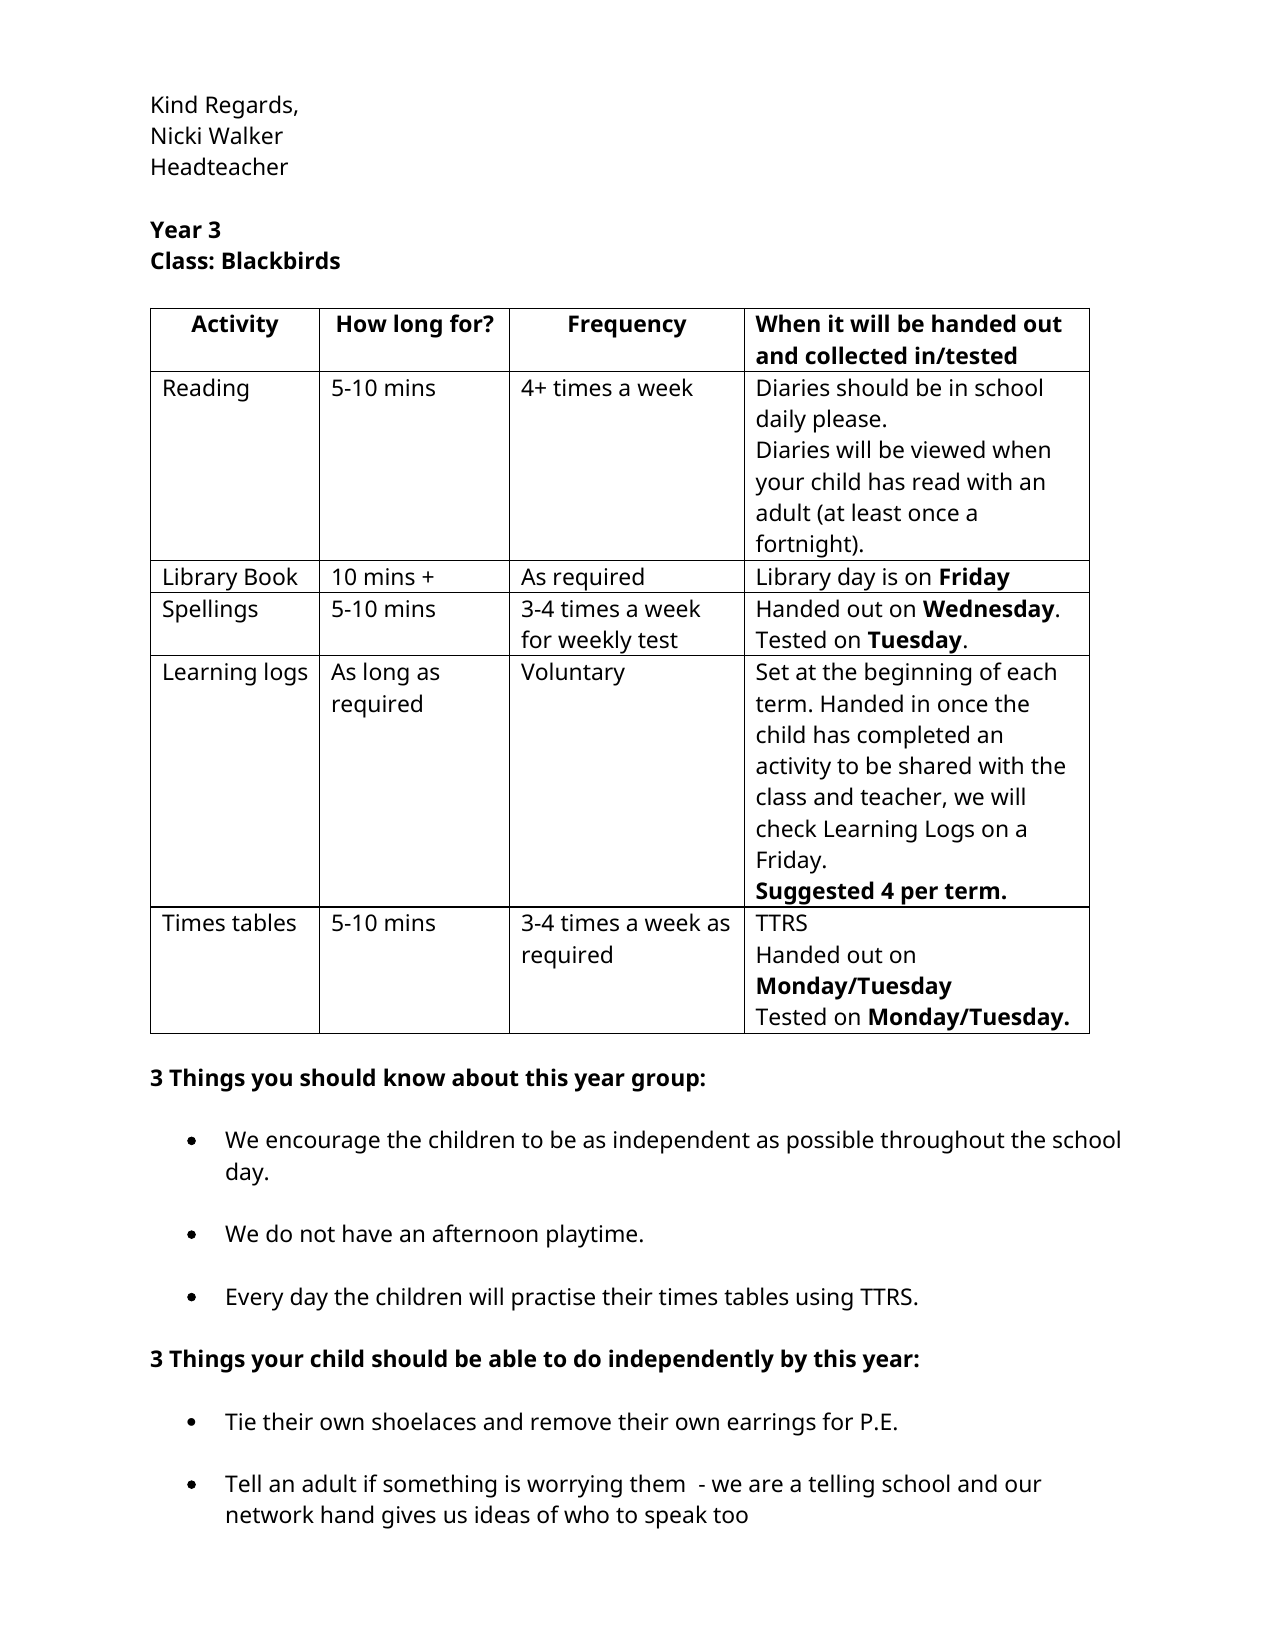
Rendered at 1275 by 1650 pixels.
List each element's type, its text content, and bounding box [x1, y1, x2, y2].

table_cell 5-10 mins [320, 593, 509, 655]
text Nicki Walker [150, 120, 1125, 151]
table_cell Learning logs [151, 656, 319, 906]
table_cell Handed out on Wednesday. Tested on Tuesday. [745, 593, 1089, 655]
table_cell 4+ times a week [510, 372, 744, 559]
table_cell Set at the beginning of each term. Handed in once the child has completed an activity to be shared with the class and teacher, we will check Learning Logs on a Friday. Suggested 4 per term. [745, 656, 1089, 906]
table_header Frequency [510, 309, 744, 371]
text 3 Things you should know about this year group: [150, 1062, 1125, 1093]
table_cell Spellings [151, 593, 319, 655]
list Tie their own shoelaces and remove their own earrings for P.E. [187, 1406, 1125, 1437]
table_header How long for? [320, 309, 509, 371]
table_cell Reading [151, 372, 319, 559]
text Kind Regards, [150, 89, 1125, 120]
list We do not have an afternoon playtime. [187, 1218, 1125, 1249]
table_cell 5-10 mins [320, 908, 509, 1032]
table_cell Voluntary [510, 656, 744, 906]
table_cell 10 mins + [320, 561, 509, 592]
text 3 Things your child should be able to do independently by this year: [150, 1343, 1125, 1374]
table_cell Times tables [151, 908, 319, 1032]
text Year 3 [150, 214, 1125, 245]
table_header Activity [151, 309, 319, 371]
list Every day the children will practise their times tables using TTRS. [187, 1281, 1125, 1312]
table_header When it will be handed out and collected in/tested [745, 309, 1089, 371]
text Class: Blackbirds [150, 245, 1125, 276]
list Tell an adult if something is worrying them - we are a telling school and our network hand gives us ideas of who to speak too [187, 1468, 1125, 1531]
list We encourage the children to be as independent as possible throughout the school day. [187, 1124, 1125, 1187]
text Headteacher [150, 151, 1125, 182]
table_cell Diaries should be in school daily please. Diaries will be viewed when your child has read with an adult (at least once a fortnight). [745, 372, 1089, 559]
table_cell 5-10 mins [320, 372, 509, 559]
table_cell As required [510, 561, 744, 592]
table_cell TTRS Handed out on Monday/Tuesday Tested on Monday/Tuesday. [745, 908, 1089, 1032]
table_cell 3-4 times a week as required [510, 908, 744, 1032]
table_cell Library day is on Friday [745, 561, 1089, 592]
table_cell 3-4 times a week for weekly test [510, 593, 744, 655]
table_cell As long as required [320, 656, 509, 906]
table_cell Library Book [151, 561, 319, 592]
